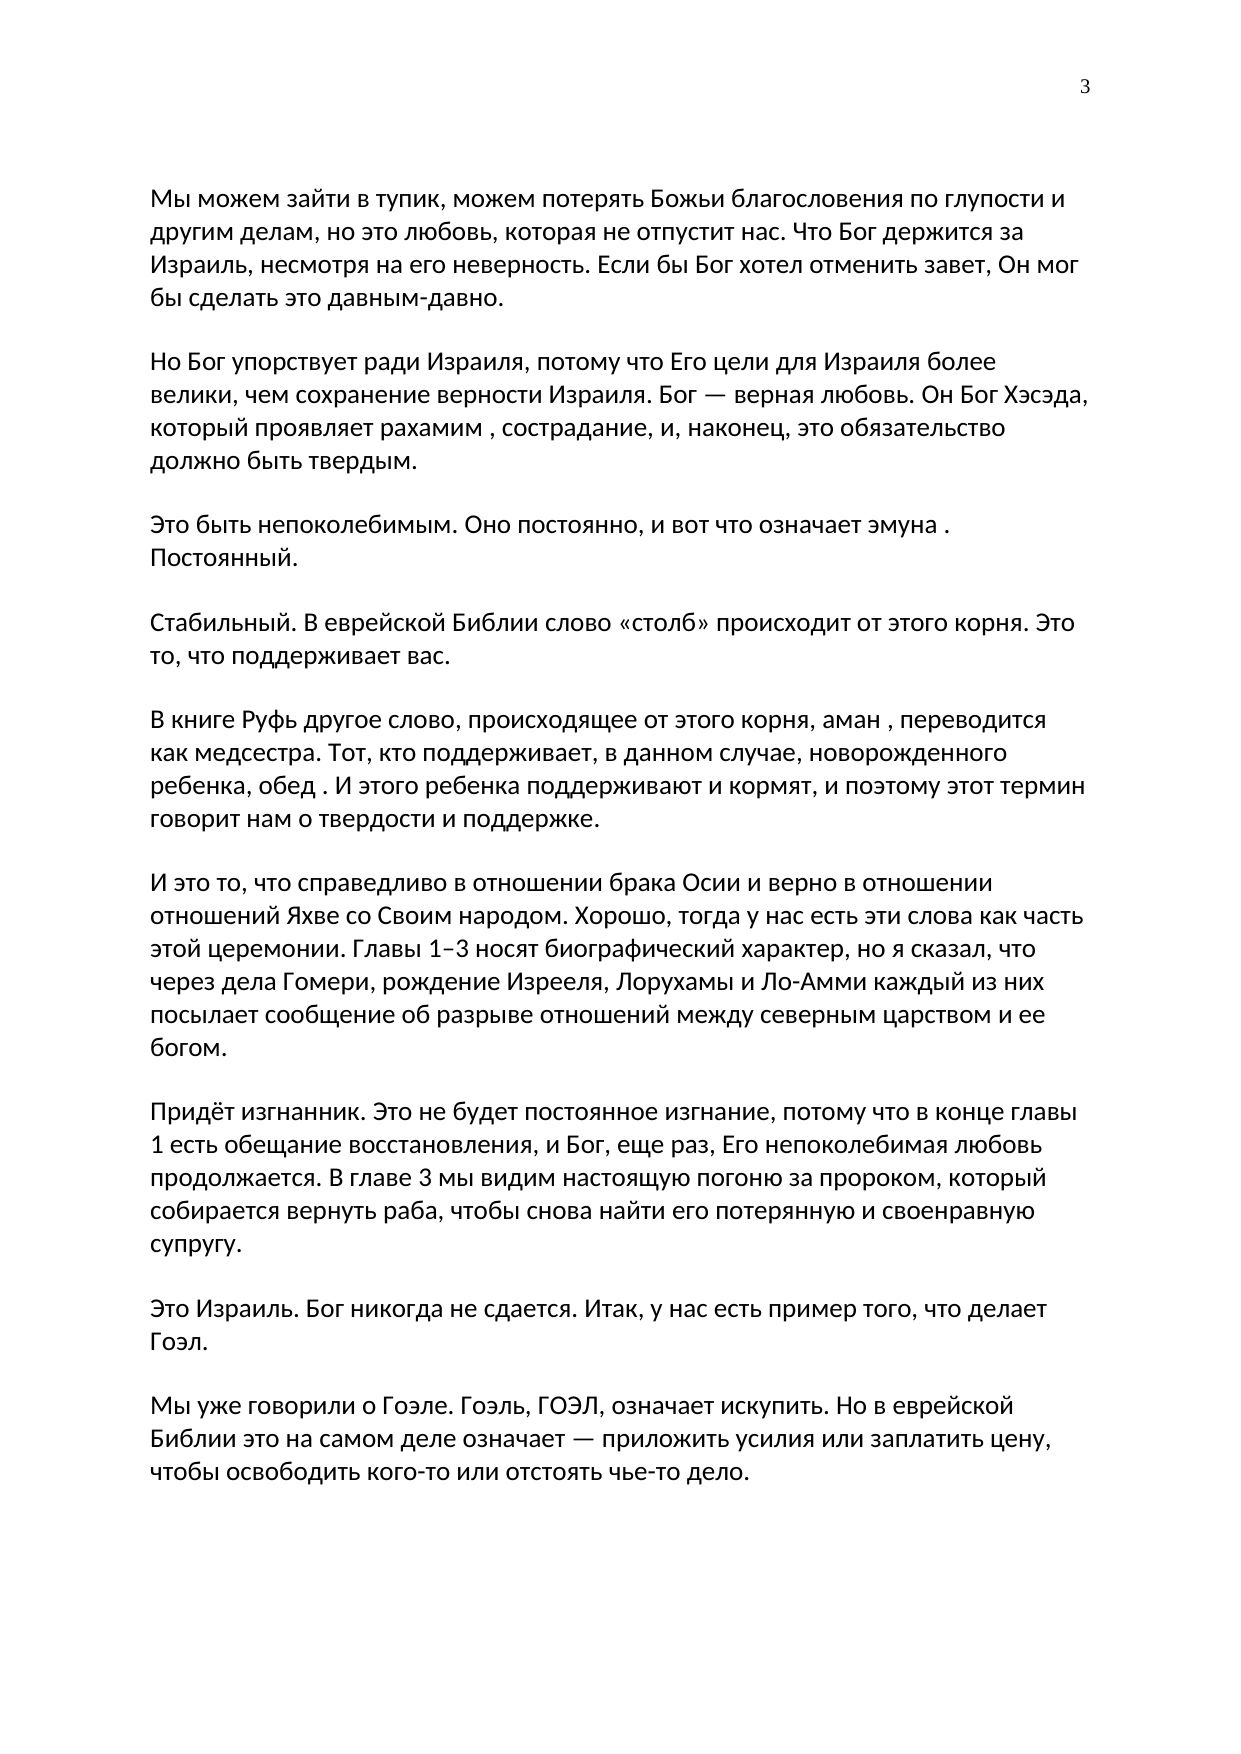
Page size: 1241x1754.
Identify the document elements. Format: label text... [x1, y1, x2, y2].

text Мы уже говорили о Гоэле. Гоэль, ГОЭЛ, означает искупить. Но в еврейской Библии это на самом деле означает — приложить усилия или заплатить цену, чтобы освободить кого-то или отстоять чье-то дело. [150, 1388, 1090, 1487]
text Но Бог упорствует ради Израиля, потому что Его цели для Израиля более велики, чем сохранение верности Израиля. Бог — верная любовь. Он Бог Хэсэда, который проявляет рахамим , сострадание, и, наконец, это обязательство должно быть твердым. [150, 344, 1090, 476]
text Стабильный. В еврейской Библии слово «столб» происходит от этого корня. Это то, что поддерживает вас. [150, 605, 1090, 671]
text В книге Руфь другое слово, происходящее от этого корня, аман , переводится как медсестра. Тот, кто поддерживает, в данном случае, новорожденного ребенка, обед . И этого ребенка поддерживают и кормят, и поэтому этот термин говорит нам о твердости и поддержке. [150, 702, 1090, 834]
text Придёт изгнанник. Это не будет постоянное изгнание, потому что в конце главы 1 есть обещание восстановления, и Бог, еще раз, Его непоколебимая любовь продолжается. В главе 3 мы видим настоящую погоню за пророком, который собирается вернуть раба, чтобы снова найти его потерянную и своенравную супругу. [150, 1094, 1090, 1259]
text Это Израиль. Бог никогда не сдается. Итак, у нас есть пример того, что делает Гоэл. [150, 1291, 1090, 1357]
text И это то, что справедливо в отношении брака Осии и верно в отношении отношений Яхве со Своим народом. Хорошо, тогда у нас есть эти слова как часть этой церемонии. Главы 1–3 носят биографический характер, но я сказал, что через дела Гомери, рождение Изрееля, Лорухамы и Ло-Амми каждый из них посылает сообщение об разрыве отношений между северным царством и ее богом. [150, 865, 1090, 1063]
text Это быть непоколебимым. Оно постоянно, и вот что означает эмуна . Постоянный. [150, 508, 1090, 574]
text Мы можем зайти в тупик, можем потерять Божьи благословения по глупости и другим делам, но это любовь, которая не отпустит нас. Что Бог держится за Израиль, несмотря на его неверность. Если бы Бог хотел отменить завет, Он мог бы сделать это давным-давно. [150, 181, 1090, 313]
